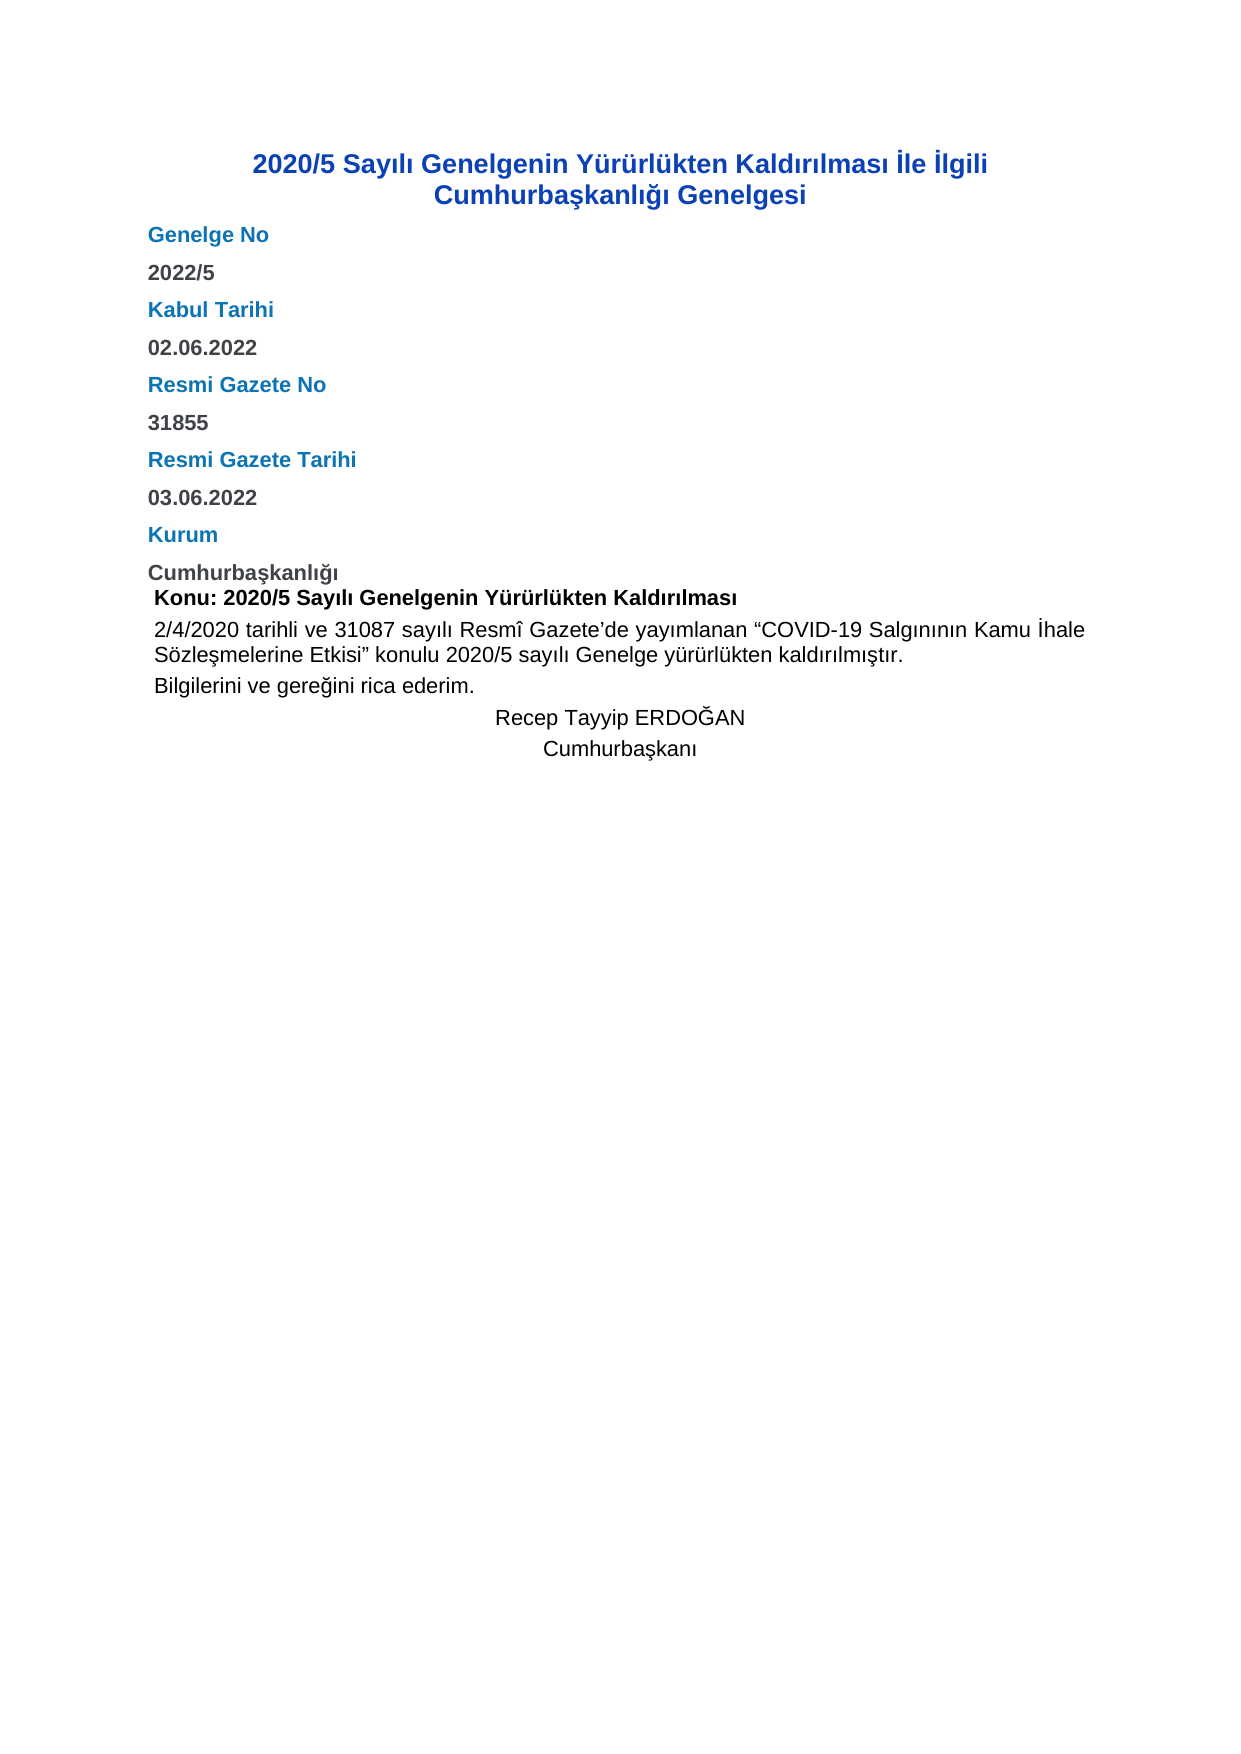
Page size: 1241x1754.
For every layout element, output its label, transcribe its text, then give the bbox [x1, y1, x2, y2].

text Bilgilerini ve gereğini rica ederim. [154, 673, 1086, 698]
text 02.06.2022 [148, 323, 1093, 360]
text 2020/5 Sayılı Genelgenin Yürürlükten Kaldırılması İle İlgili Cumhurbaşkanlığı Genelgesi [148, 148, 1093, 210]
text 03.06.2022 [148, 473, 1093, 510]
text Resmi Gazete No [148, 360, 1093, 398]
text Genelge No [148, 210, 1093, 248]
text Resmi Gazete Tarihi [148, 435, 1093, 473]
text Cumhurbaşkanlığı [148, 548, 1093, 585]
text 2/4/2020 tarihli ve 31087 sayılı Resmî Gazete’de yayımlanan “COVID-19 Salgınının Kamu İhale Sözleşmelerine Etkisi” konulu 2020/5 sayılı Genelge yürürlükten kaldırılmıştır. [154, 617, 1086, 667]
text 2022/5 [148, 248, 1093, 285]
text Kurum [148, 510, 1093, 548]
text 31855 [148, 398, 1093, 435]
text Recep Tayyip ERDOĞAN [154, 705, 1086, 730]
text Cumhurbaşkanı [154, 736, 1086, 761]
text Konu: 2020/5 Sayılı Genelgenin Yürürlükten Kaldırılması [154, 585, 1086, 610]
text Kabul Tarihi [148, 285, 1093, 323]
